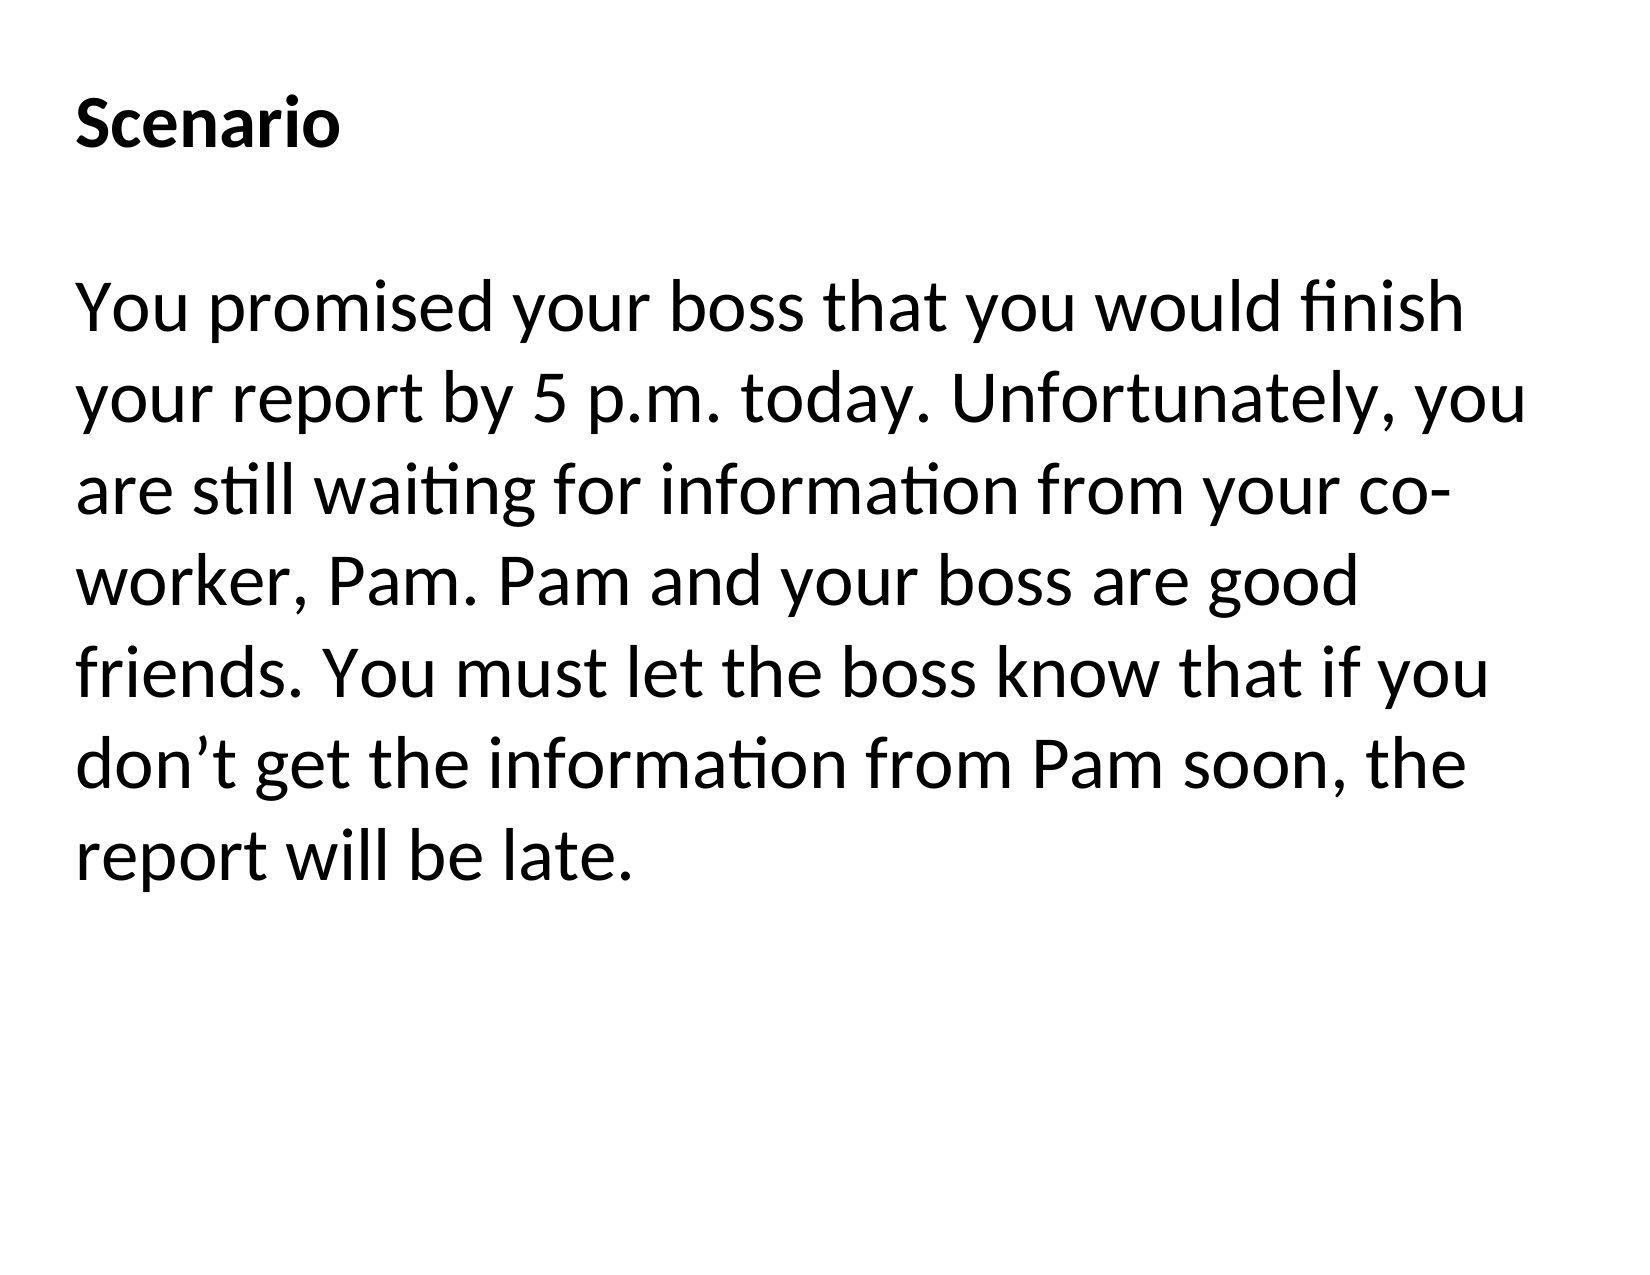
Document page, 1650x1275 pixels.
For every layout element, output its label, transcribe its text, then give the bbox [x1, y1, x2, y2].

text You promised your boss that you would finish your report by 5 p.m. today. Unfortunately, you are still waiting for information from your co-worker, Pam. Pam and your boss are good friends. You must let the boss know that if you don’t get the information from Pam soon, the report will be late. [75, 258, 1575, 899]
text Scenario [75, 75, 1575, 167]
